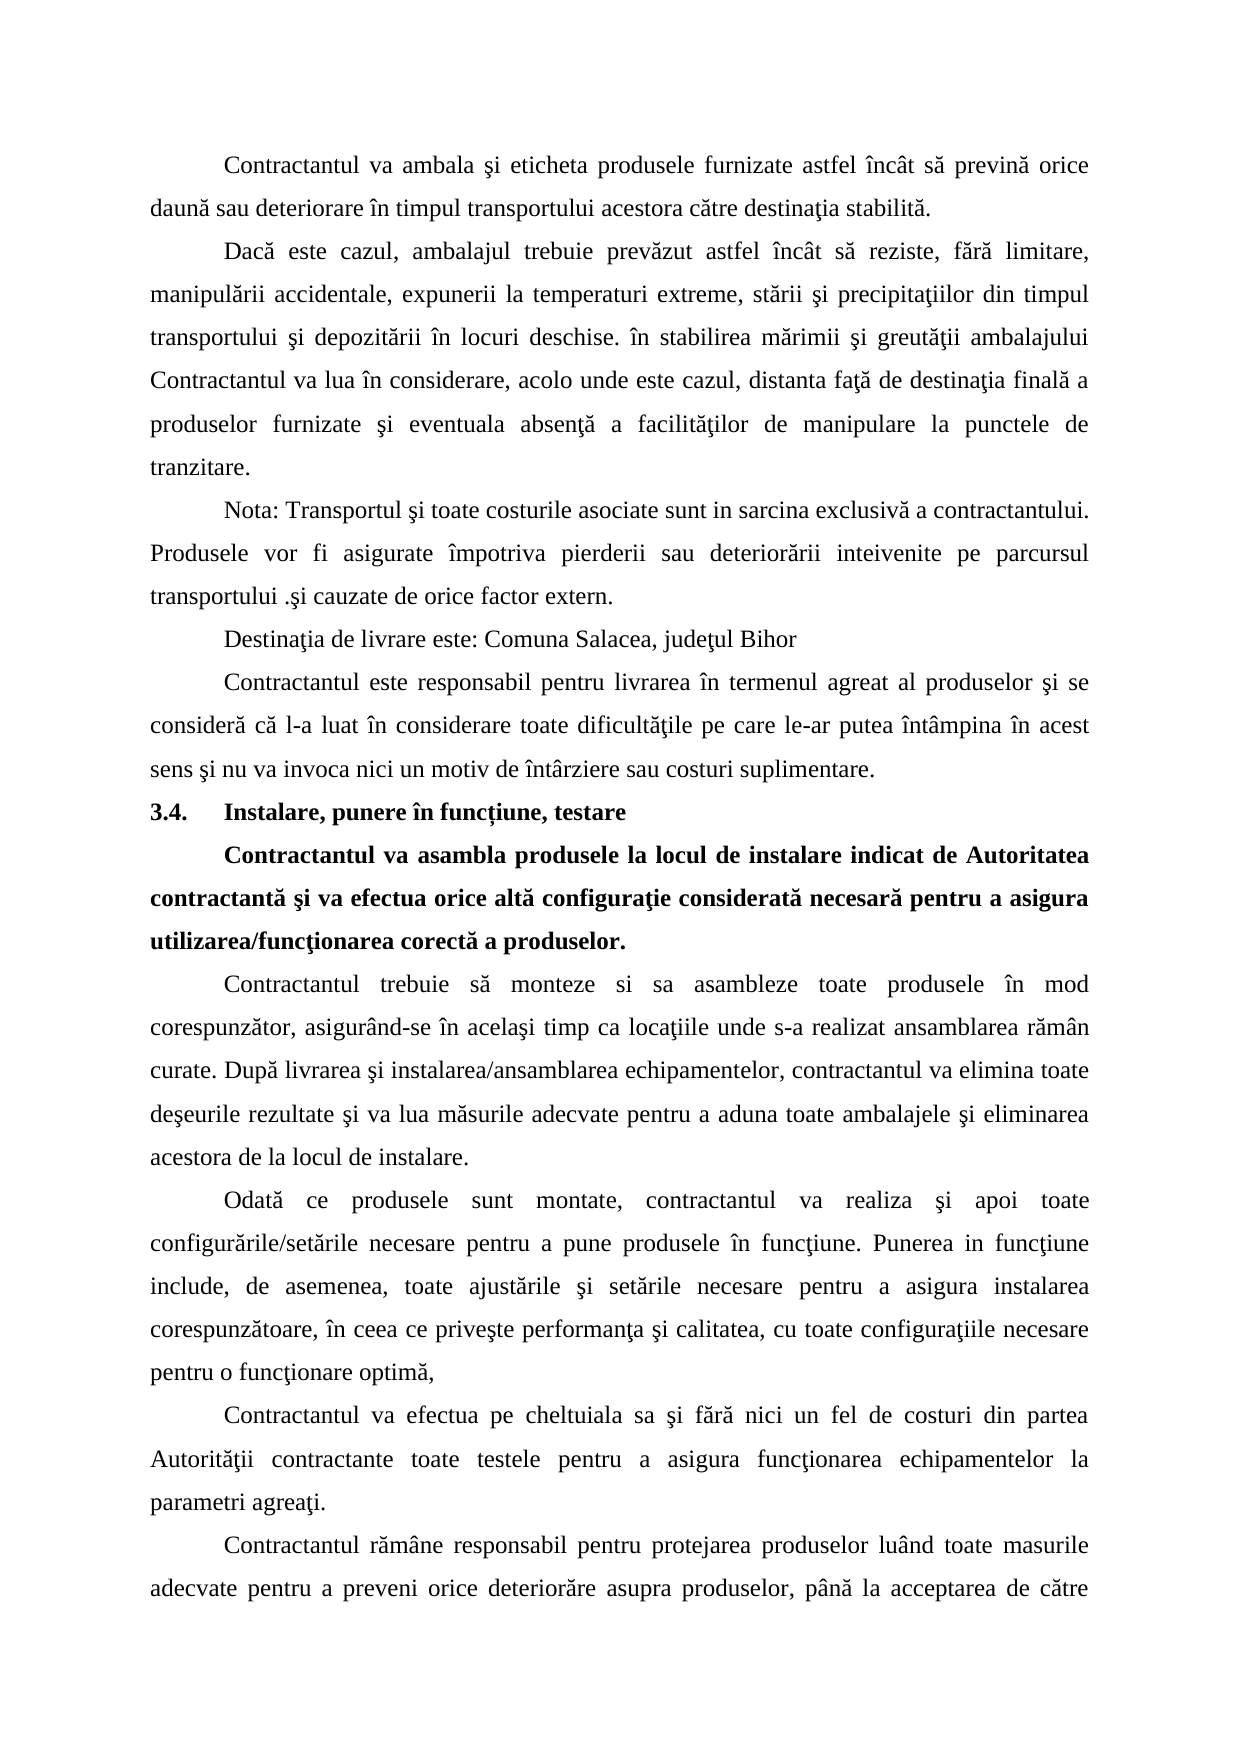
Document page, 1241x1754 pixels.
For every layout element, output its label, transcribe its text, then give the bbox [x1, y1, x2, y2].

subtitle Contractantul este responsabil pentru livrarea în termenul agreat al produselor şi se consideră că l-a luat în considerare toate dificultăţile pe care le-ar putea întâmpina în acest sens şi nu va invoca nici un motiv de întârziere sau costuri suplimentare. [150, 667, 1090, 782]
text Contractantul trebuie să monteze si sa asambleze toate produsele în mod corespunzător, asigurând-se în acelaşi timp ca locaţiile unde s-a realizat ansamblarea rămân curate. După livrarea şi instalarea/ansamblarea echipamentelor, contractantul va elimina toate deşeurile rezultate şi va lua măsurile adecvate pentru a aduna toate ambalajele şi eliminarea acestora de la locul de instalare. [150, 969, 1090, 1171]
text Odată ce produsele sunt montate, contractantul va realiza şi apoi toate configurările/setările necesare pentru a pune produsele în funcţiune. Punerea in funcţiune include, de asemenea, toate ajustările şi setările necesare pentru a asigura instalarea corespunzătoare, în ceea ce priveşte performanţa şi calitatea, cu toate configuraţiile necesare pentru o funcţionare optimă, [150, 1185, 1090, 1386]
subtitle Dacă este cazul, ambalajul trebuie prevăzut astfel încât să reziste, fără limitare, manipulării accidentale, expunerii la temperaturi extreme, stării şi precipitaţiilor din timpul transportului şi depozitării în locuri deschise. în stabilirea mărimii şi greutăţii ambalajului Contractantul va lua în considerare, acolo unde este cazul, distanta faţă de destinaţia finală a produselor furnizate şi eventuala absenţă a facilităţilor de manipulare la punctele de tranzitare. [150, 236, 1090, 481]
subtitle Contractantul va ambala şi eticheta produsele furnizate astfel încât să prevină orice daună sau deteriorare în timpul transportului acestora către destinaţia stabilită. [150, 150, 1090, 222]
subtitle Nota: Transportul şi toate costurile asociate sunt in sarcina exclusivă a contractantului. Produsele vor fi asigurate împotriva pierderii sau deteriorării inteivenite pe parcursul transportului .şi cauzate de orice factor extern. [150, 495, 1090, 610]
text Contractantul va efectua pe cheltuiala sa şi fără nici un fel de costuri din partea Autorităţii contractante toate testele pentru a asigura funcţionarea echipamentelor la parametri agreaţi. [150, 1401, 1090, 1516]
subtitle 3.4. Instalare, punere în funcțiune, testare [150, 797, 1090, 826]
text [150, 1530, 1090, 1602]
subtitle Destinaţia de livrare este: Comuna Salacea, judeţul Bihor [150, 624, 1090, 653]
subtitle Contractantul va asambla produsele la locul de instalare indicat de Autoritatea contractantă şi va efectua orice altă configuraţie considerată necesară pentru a asigura utilizarea/funcţionarea corectă a produselor. [150, 840, 1090, 955]
